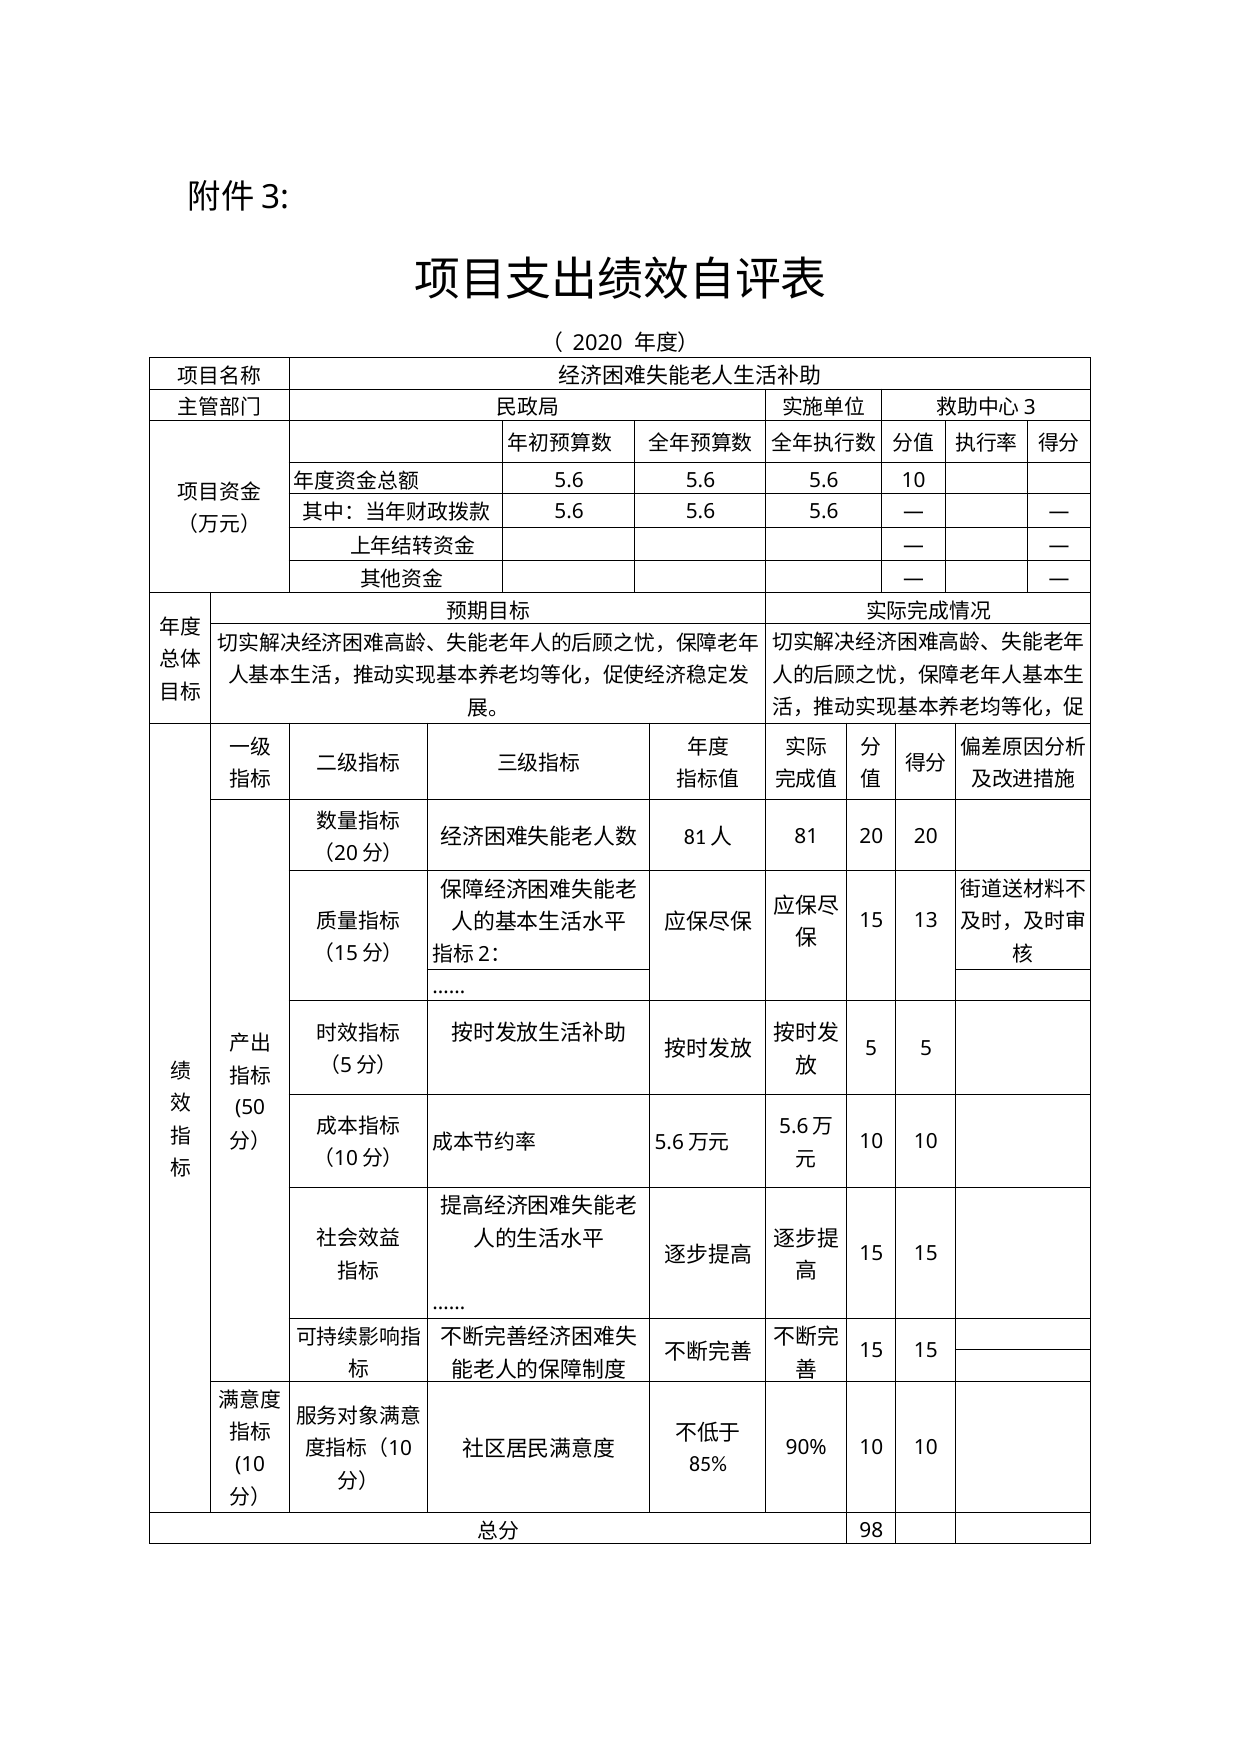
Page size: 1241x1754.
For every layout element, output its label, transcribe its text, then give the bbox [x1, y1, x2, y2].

table_cell [635, 528, 765, 560]
table_cell [956, 1319, 1090, 1349]
table_cell [896, 1513, 955, 1543]
table_cell 全年执行数 [766, 421, 881, 462]
table_cell [946, 494, 1027, 527]
table_cell 10 [847, 1095, 895, 1187]
table_cell 13 [896, 871, 955, 969]
table_cell 应保尽保 [766, 871, 846, 969]
table_cell [503, 528, 634, 560]
table_cell 全年预算数 [635, 421, 765, 462]
table_cell 实际完成情况 [766, 593, 1090, 623]
table_cell [956, 1188, 1090, 1318]
table_cell 按时发放 [766, 1001, 846, 1093]
table_cell 15 [896, 1188, 955, 1318]
table_cell 切实解决经济困难高龄、失能老年人的后顾之忧，保障老年人基本生活，推动实现基本养老均等化，促使经济稳定发展。 [211, 624, 765, 723]
table_cell 街道送材料不及时，及时审核 [956, 871, 1090, 969]
table_cell [956, 1001, 1090, 1093]
table_cell 预期目标 [211, 593, 765, 623]
table_cell 不断完善经济困难失能老人的保障制度 [428, 1319, 649, 1381]
table_cell [956, 1513, 1090, 1543]
table_cell [946, 463, 1027, 493]
table_cell 上年结转资金 [290, 528, 502, 560]
table_cell [650, 969, 765, 1000]
table_cell [956, 1350, 1090, 1381]
table_cell 81人 [650, 800, 765, 870]
table_cell — [1028, 561, 1090, 592]
table_cell 10 [847, 1382, 895, 1512]
table_cell 可持续影响指标 [290, 1319, 427, 1381]
table_cell 不低于85% [650, 1382, 765, 1512]
table_cell …… [428, 970, 649, 1000]
table_cell 时效指标 （5分） [290, 1001, 427, 1093]
table_cell 成本节约率 [428, 1095, 649, 1187]
table_cell 年度资金总额 [290, 463, 502, 493]
table_cell 10 [882, 463, 945, 493]
table_cell 应保尽保 [650, 871, 765, 969]
table_cell 15 [896, 1319, 955, 1381]
table_cell [956, 1095, 1090, 1187]
table_cell — [1028, 528, 1090, 560]
table_cell 分值 [847, 724, 895, 799]
table_cell 项目资金 （万元） [150, 421, 289, 592]
text 项目支出绩效自评表 [187, 227, 1053, 324]
table_cell 81 [766, 800, 846, 870]
table_cell 提高经济困难失能老人的生活水平 …… [428, 1188, 649, 1318]
table_cell [847, 969, 895, 1000]
table_cell [956, 970, 1090, 1000]
table_cell 实施单位 [766, 390, 881, 420]
table_cell 社区居民满意度 [428, 1382, 649, 1512]
table_cell 5.6 [766, 494, 881, 527]
table_cell 社会效益 指标 [290, 1188, 427, 1318]
table_cell [766, 561, 881, 592]
table_cell 二级指标 [290, 724, 427, 799]
table_cell 5.6 [503, 494, 634, 527]
table_cell — [1028, 494, 1090, 527]
table_cell 得分 [896, 724, 955, 799]
table_cell 救助中心3 [882, 390, 1090, 420]
table_cell 20 [847, 800, 895, 870]
table_cell — [882, 561, 945, 592]
table_cell [956, 1382, 1090, 1512]
table_cell 质量指标 （15分） [290, 871, 427, 1000]
table_cell 5.6 [503, 463, 634, 493]
table_cell 5.6 [635, 463, 765, 493]
table_cell 年初预算数 [503, 421, 634, 462]
table_cell 按时发放生活补助 [428, 1001, 649, 1093]
table_cell 其中：当年财政拨款 [290, 494, 502, 527]
table_cell 5.6万元 [650, 1095, 765, 1187]
table_cell — [882, 528, 945, 560]
table_cell 实际 完成值 [766, 724, 846, 799]
table_cell 服务对象满意度指标（10分） [290, 1382, 427, 1512]
text （ 2020 年度） [187, 324, 1053, 357]
table_cell 5 [896, 1001, 955, 1093]
table_cell 民政局 [290, 390, 765, 420]
table_header 经济困难失能老人生活补助 [290, 358, 1090, 388]
table_cell [290, 421, 502, 462]
table_cell [956, 800, 1090, 870]
table_cell 90% [766, 1382, 846, 1512]
table_cell 年度总体目标 [150, 593, 210, 723]
table_cell 10 [896, 1095, 955, 1187]
table_cell 数量指标 （20分） [290, 800, 427, 870]
table_cell [503, 561, 634, 592]
table_cell [946, 561, 1027, 592]
table_cell 三级指标 [428, 724, 649, 799]
table_cell 不断完善 [650, 1319, 765, 1381]
table_cell 得分 [1028, 421, 1090, 462]
table_cell — [882, 494, 945, 527]
table_cell 满意度 指标 (10分） [211, 1382, 289, 1512]
table_cell [896, 969, 955, 1000]
table_cell 98 [847, 1513, 895, 1543]
table_cell 15 [847, 1319, 895, 1381]
table_cell 5.6万元 [766, 1095, 846, 1187]
table_header 项目名称 [150, 358, 289, 388]
table_cell 逐步提高 [650, 1188, 765, 1318]
table_cell 偏差原因分析及改进措施 [956, 724, 1090, 799]
table_cell 不断完善 [766, 1319, 846, 1381]
table_cell 切实解决经济困难高龄、失能老年人的后顾之忧，保障老年人基本生活，推动实现基本养老均等化，促使经济稳定发展。 [766, 624, 1090, 723]
table_cell 年度 指标值 [650, 724, 765, 799]
table_cell 保障经济困难失能老人的基本生活水平 指标2： [428, 871, 649, 969]
table_cell 产出 指标 (50分） [211, 800, 289, 1381]
table_cell 绩 效 指 标 [150, 724, 210, 1512]
table_cell 5.6 [766, 463, 881, 493]
table_cell 成本指标 （10分） [290, 1095, 427, 1187]
table_cell 总分 [150, 1513, 846, 1543]
table_cell 20 [896, 800, 955, 870]
table_cell 5 [847, 1001, 895, 1093]
text 附件3: [187, 162, 1053, 227]
table_cell 15 [847, 1188, 895, 1318]
table_cell [635, 561, 765, 592]
table_cell 其他资金 [290, 561, 502, 592]
table_cell 逐步提高 [766, 1188, 846, 1318]
table_cell 10 [896, 1382, 955, 1512]
table_cell 一级 指标 [211, 724, 289, 799]
table_cell [1028, 463, 1090, 493]
table_cell 5.6 [635, 494, 765, 527]
table_cell 15 [847, 871, 895, 969]
table_cell 经济困难失能老人数 [428, 800, 649, 870]
table_cell [946, 528, 1027, 560]
table_cell 按时发放 [650, 1001, 765, 1093]
table_cell 分值 [882, 421, 945, 462]
table_cell [766, 528, 881, 560]
table_cell 主管部门 [150, 390, 289, 420]
table_cell [766, 969, 846, 1000]
table_cell 执行率 [946, 421, 1027, 462]
